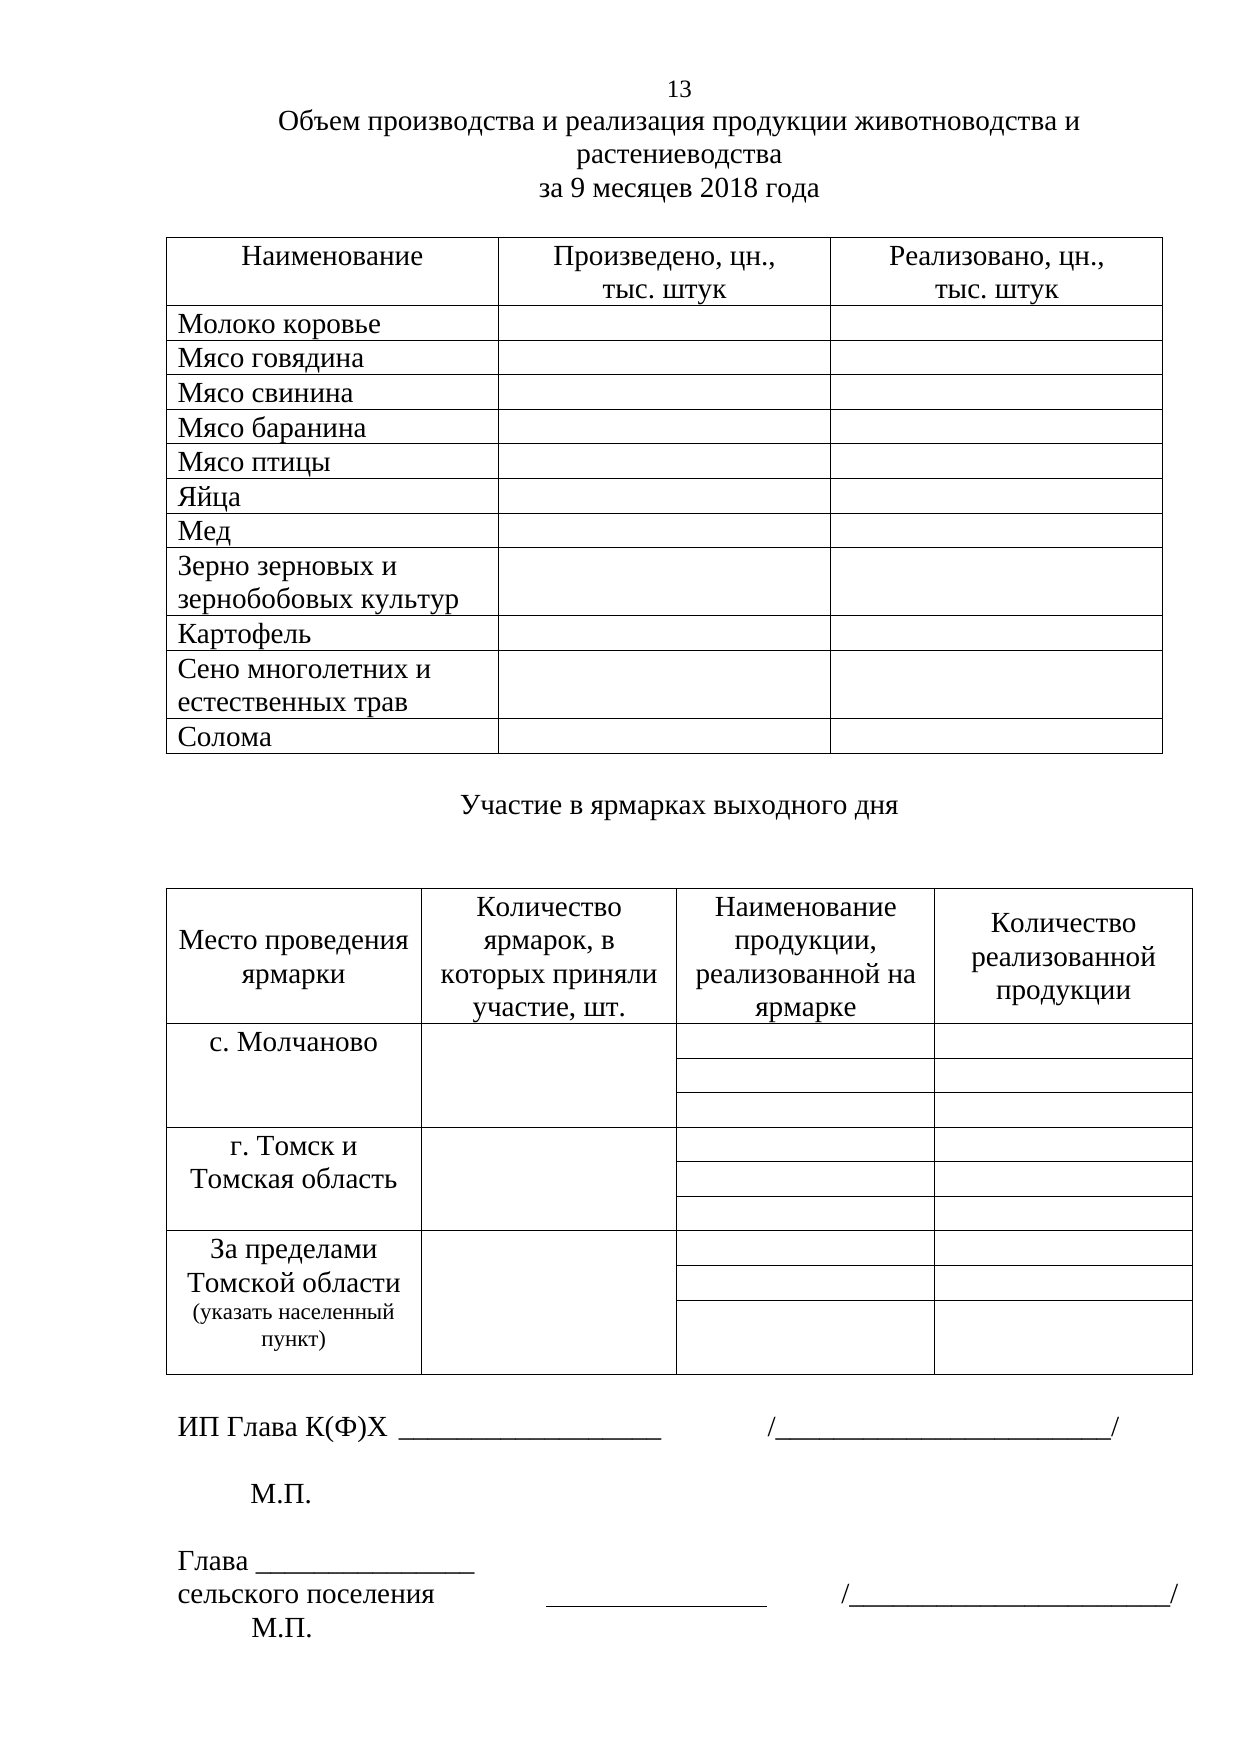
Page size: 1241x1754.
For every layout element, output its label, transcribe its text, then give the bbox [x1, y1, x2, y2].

table_header Произведено, цн., тыс. штук [499, 238, 830, 305]
table_cell Молоко коровье [167, 306, 498, 339]
text за 9 месяцев 2018 года [177, 170, 1181, 203]
table_cell [935, 1093, 1192, 1127]
table_cell [499, 410, 830, 443]
table_cell [831, 616, 1162, 650]
table_cell [677, 1024, 934, 1057]
table_cell [499, 306, 830, 339]
text Объем производства и реализация продукции животноводства и растениеводства [177, 103, 1181, 170]
table_cell [677, 1059, 934, 1092]
table_header Наименование [167, 238, 498, 305]
table_cell [499, 719, 830, 752]
table_cell Солома [167, 719, 498, 752]
table_cell Мясо баранина [167, 410, 498, 443]
table_cell [831, 719, 1162, 752]
table_cell [831, 410, 1162, 443]
table_cell [935, 1301, 1192, 1374]
table_cell [935, 1266, 1192, 1299]
table_cell Сено многолетних и естественных трав [167, 651, 498, 718]
table_cell [422, 1024, 676, 1127]
table_cell [831, 306, 1162, 339]
table_cell Картофель [167, 616, 498, 650]
table_cell [422, 1231, 676, 1374]
table_cell [935, 1059, 1192, 1092]
table_cell с. Молчаново [167, 1024, 421, 1127]
table_cell За пределами Томской области (указать населенный пункт) [167, 1231, 421, 1374]
table_header Количество ярмарок, в которых приняли участие, шт. [422, 889, 676, 1023]
table_cell [677, 1231, 934, 1265]
table_header Наименование продукции, реализованной на ярмарке [677, 889, 934, 1023]
table_cell [831, 548, 1162, 615]
table_cell [831, 651, 1162, 718]
table_cell [831, 444, 1162, 478]
table_cell [499, 514, 830, 547]
table_cell [499, 479, 830, 512]
table_cell [677, 1266, 934, 1299]
table_cell [831, 479, 1162, 512]
table_cell [499, 651, 830, 718]
text М.П. [177, 1476, 1181, 1509]
table_cell [935, 1024, 1192, 1057]
text М.П. [177, 1610, 1181, 1644]
table_cell [831, 514, 1162, 547]
table_cell [677, 1093, 934, 1127]
table_cell [499, 444, 830, 478]
text сельского поселения /______________________/ [177, 1577, 1181, 1610]
table_header Количество реализованной продукции [935, 889, 1192, 1023]
text Участие в ярмарках выходного дня [177, 787, 1181, 821]
table_cell [935, 1197, 1192, 1230]
table_cell Зерно зерновых и зернобобовых культур [167, 548, 498, 615]
table_cell Мясо говядина [167, 341, 498, 374]
table_cell [831, 375, 1162, 409]
table_cell [499, 341, 830, 374]
table_header Реализовано, цн., тыс. штук [831, 238, 1162, 305]
table_cell [677, 1162, 934, 1196]
table_cell [677, 1301, 934, 1374]
table_cell [422, 1128, 676, 1230]
table_cell [499, 616, 830, 650]
table_cell Мясо свинина [167, 375, 498, 409]
text ИП Глава К(Ф)Х __________________ /_______________________/ [177, 1409, 1181, 1442]
table_cell [677, 1128, 934, 1161]
table_cell [935, 1128, 1192, 1161]
table_cell [677, 1197, 934, 1230]
table_cell [831, 341, 1162, 374]
table_cell г. Томск и Томская область [167, 1128, 421, 1230]
table_cell Мед [167, 514, 498, 547]
table_cell Мясо птицы [167, 444, 498, 478]
text Глава _______________ [177, 1543, 1181, 1577]
table_cell Яйца [167, 479, 498, 512]
table_cell [499, 375, 830, 409]
table_cell [499, 548, 830, 615]
table_header Место проведения ярмарки [167, 889, 421, 1023]
table_cell [935, 1231, 1192, 1265]
table_cell [935, 1162, 1192, 1196]
